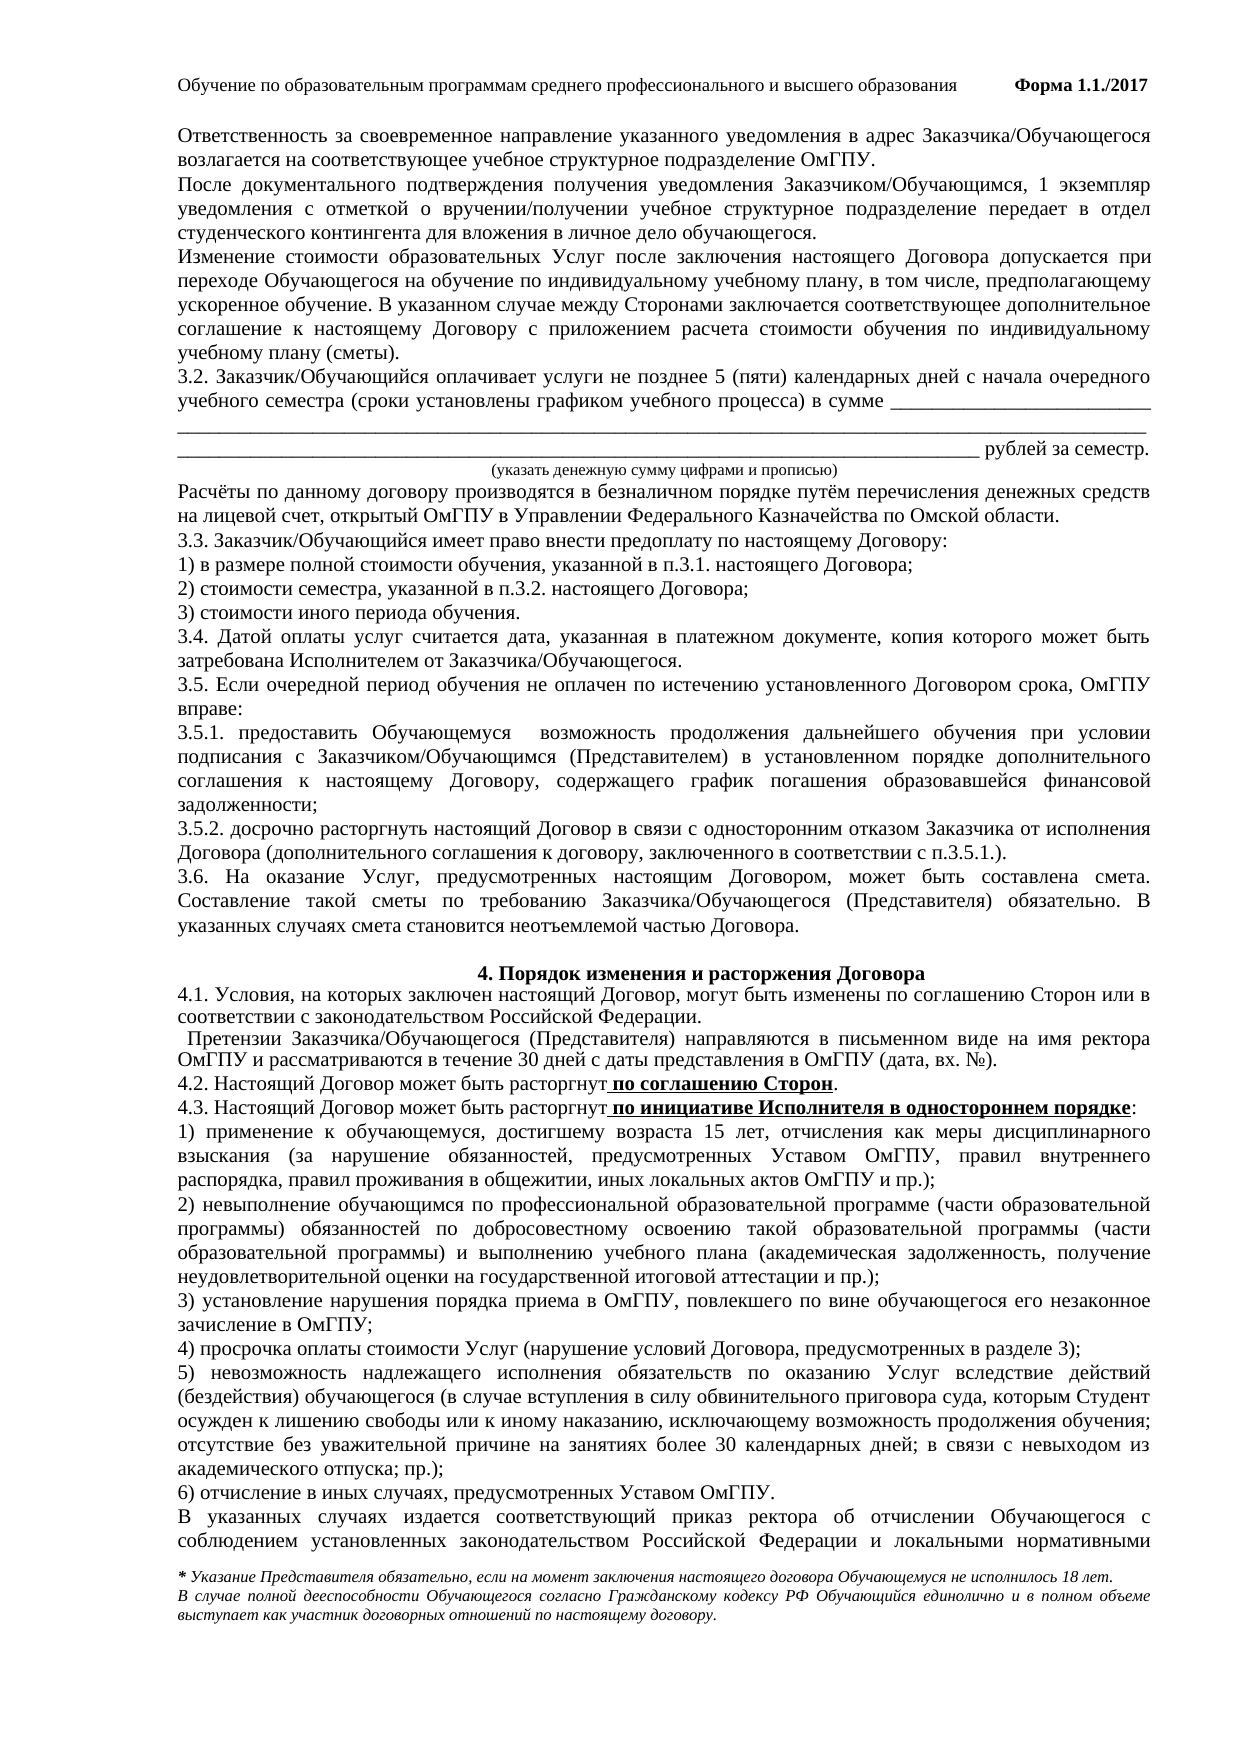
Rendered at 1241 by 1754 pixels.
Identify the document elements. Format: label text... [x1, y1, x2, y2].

text (указать денежную сумму цифрами и прописью) [177, 460, 1152, 479]
text 1) в размере полной стоимости обучения, указанной в п.3.1. настоящего Договора; [177, 552, 1152, 576]
text 6) отчисление в иных случаях, предусмотренных Уставом ОмГПУ. [177, 1480, 1152, 1504]
text 2) невыполнение обучающимся по профессиональной образовательной программе (части образовательной программы) обязанностей по добросовестному освоению такой образовательной программы (части образовательной программы) и выполнению учебного плана (академическая задолженность, получение неудовлетворительной оценки на государственной итоговой аттестации и пр.); [177, 1191, 1152, 1288]
text 3) установление нарушения порядка приема в ОмГПУ, повлекшего по вине обучающегося его незаконное зачисление в ОмГПУ; [177, 1288, 1152, 1336]
text 4.3. Настоящий Договор может быть расторгнут по инициативе Исполнителя в одностороннем порядке: [177, 1095, 1152, 1119]
text 4.2. Настоящий Договор может быть расторгнут по соглашению Сторон. [177, 1071, 1152, 1095]
text _____________________________________________________________________________ рублей за семестр. [177, 436, 1152, 460]
text 3.6. На оказание Услуг, предусмотренных настоящим Договором, может быть составлена смета. Составление такой сметы по требованию Заказчика/Обучающегося (Представителя) обязательно. В указанных случаях смета становится неотъемлемой частью Договора. [177, 864, 1152, 937]
text 3) стоимости иного периода обучения. [177, 600, 1152, 624]
text 2) стоимости семестра, указанной в п.3.2. настоящего Договора; [177, 576, 1152, 600]
text 5) невозможность надлежащего исполнения обязательств по оказанию Услуг вследствие действий (бездействия) обучающегося (в случае вступления в силу обвинительного приговора суда, которым Студент осужден к лишению свободы или к иному наказанию, исключающему возможность продолжения обучения; отсутствие без уважительной причине на занятиях более 30 календарных дней; в связи с невыходом из академического отпуска; пр.); [177, 1360, 1152, 1480]
text Изменение стоимости образовательных Услуг после заключения настоящего Договора допускается при переходе Обучающегося на обучение по индивидуальному учебному плану, в том числе, предполагающему ускоренное обучение. В указанном случае между Сторонами заключается соответствующее дополнительное соглашение к настоящему Договору с приложением расчета стоимости обучения по индивидуальному учебному плану (сметы). [177, 244, 1152, 364]
text 3.4. Датой оплаты услуг считается дата, указанная в платежном документе, копия которого может быть затребована Исполнителем от Заказчика/Обучающегося. [177, 624, 1152, 672]
text 4. Порядок изменения и расторжения Договора [177, 961, 1152, 985]
text 3.5.1. предоставить Обучающемуся возможность продолжения дальнейшего обучения при условии подписания с Заказчиком/Обучающимся (Представителем) в установленном порядке дополнительного соглашения к настоящему Договору, содержащего график погашения образовавшейся финансовой задолженности; [177, 720, 1152, 816]
text Претензии Заказчика/Обучающегося (Представителя) направляются в письменном виде на имя ректора ОмГПУ и рассматриваются в течение 30 дней с даты представления в ОмГПУ (дата, вх. №). [177, 1028, 1152, 1071]
text 3.2. Заказчик/Обучающийся оплачивает услуги не позднее 5 (пяти) календарных дней с начала очередного учебного семестра (сроки установлены графиком учебного процесса) в сумме _________________________ _____________________________________________________________________________________________ [177, 364, 1152, 436]
text 1) применение к обучающемуся, достигшему возраста 15 лет, отчисления как меры дисциплинарного взыскания (за нарушение обязанностей, предусмотренных Уставом ОмГПУ, правил внутреннего распорядка, правил проживания в общежитии, иных локальных актов ОмГПУ и пр.); [177, 1119, 1152, 1191]
text После документального подтверждения получения уведомления Заказчиком/Обучающимся, 1 экземпляр уведомления с отметкой о вручении/получении учебное структурное подразделение передает в отдел студенческого контингента для вложения в личное дело обучающегося. [177, 171, 1152, 244]
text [177, 1504, 1152, 1552]
text 3.5. Если очередной период обучения не оплачен по истечению установленного Договором срока, ОмГПУ вправе: [177, 672, 1152, 720]
text 4) просрочка оплаты стоимости Услуг (нарушение условий Договора, предусмотренных в разделе 3); [177, 1336, 1152, 1360]
text 3.5.2. досрочно расторгнуть настоящий Договор в связи с односторонним отказом Заказчика от исполнения Договора (дополнительного соглашения к договору, заключенного в соответствии с п.3.5.1.). [177, 816, 1152, 864]
text 3.3. Заказчик/Обучающийся имеет право внести предоплату по настоящему Договору: [177, 527, 1152, 552]
text Ответственность за своевременное направление указанного уведомления в адрес Заказчика/Обучающегося возлагается на соответствующее учебное структурное подразделение ОмГПУ. [177, 123, 1152, 171]
text 4.1. Условия, на которых заключен настоящий Договор, могут быть изменены по соглашению Сторон или в соответствии с законодательством Российской Федерации. [177, 985, 1152, 1028]
text Расчёты по данному договору производятся в безналичном порядке путём перечисления денежных средств на лицевой счет, открытый ОмГПУ в Управлении Федерального Казначейства по Омской области. [177, 479, 1152, 527]
